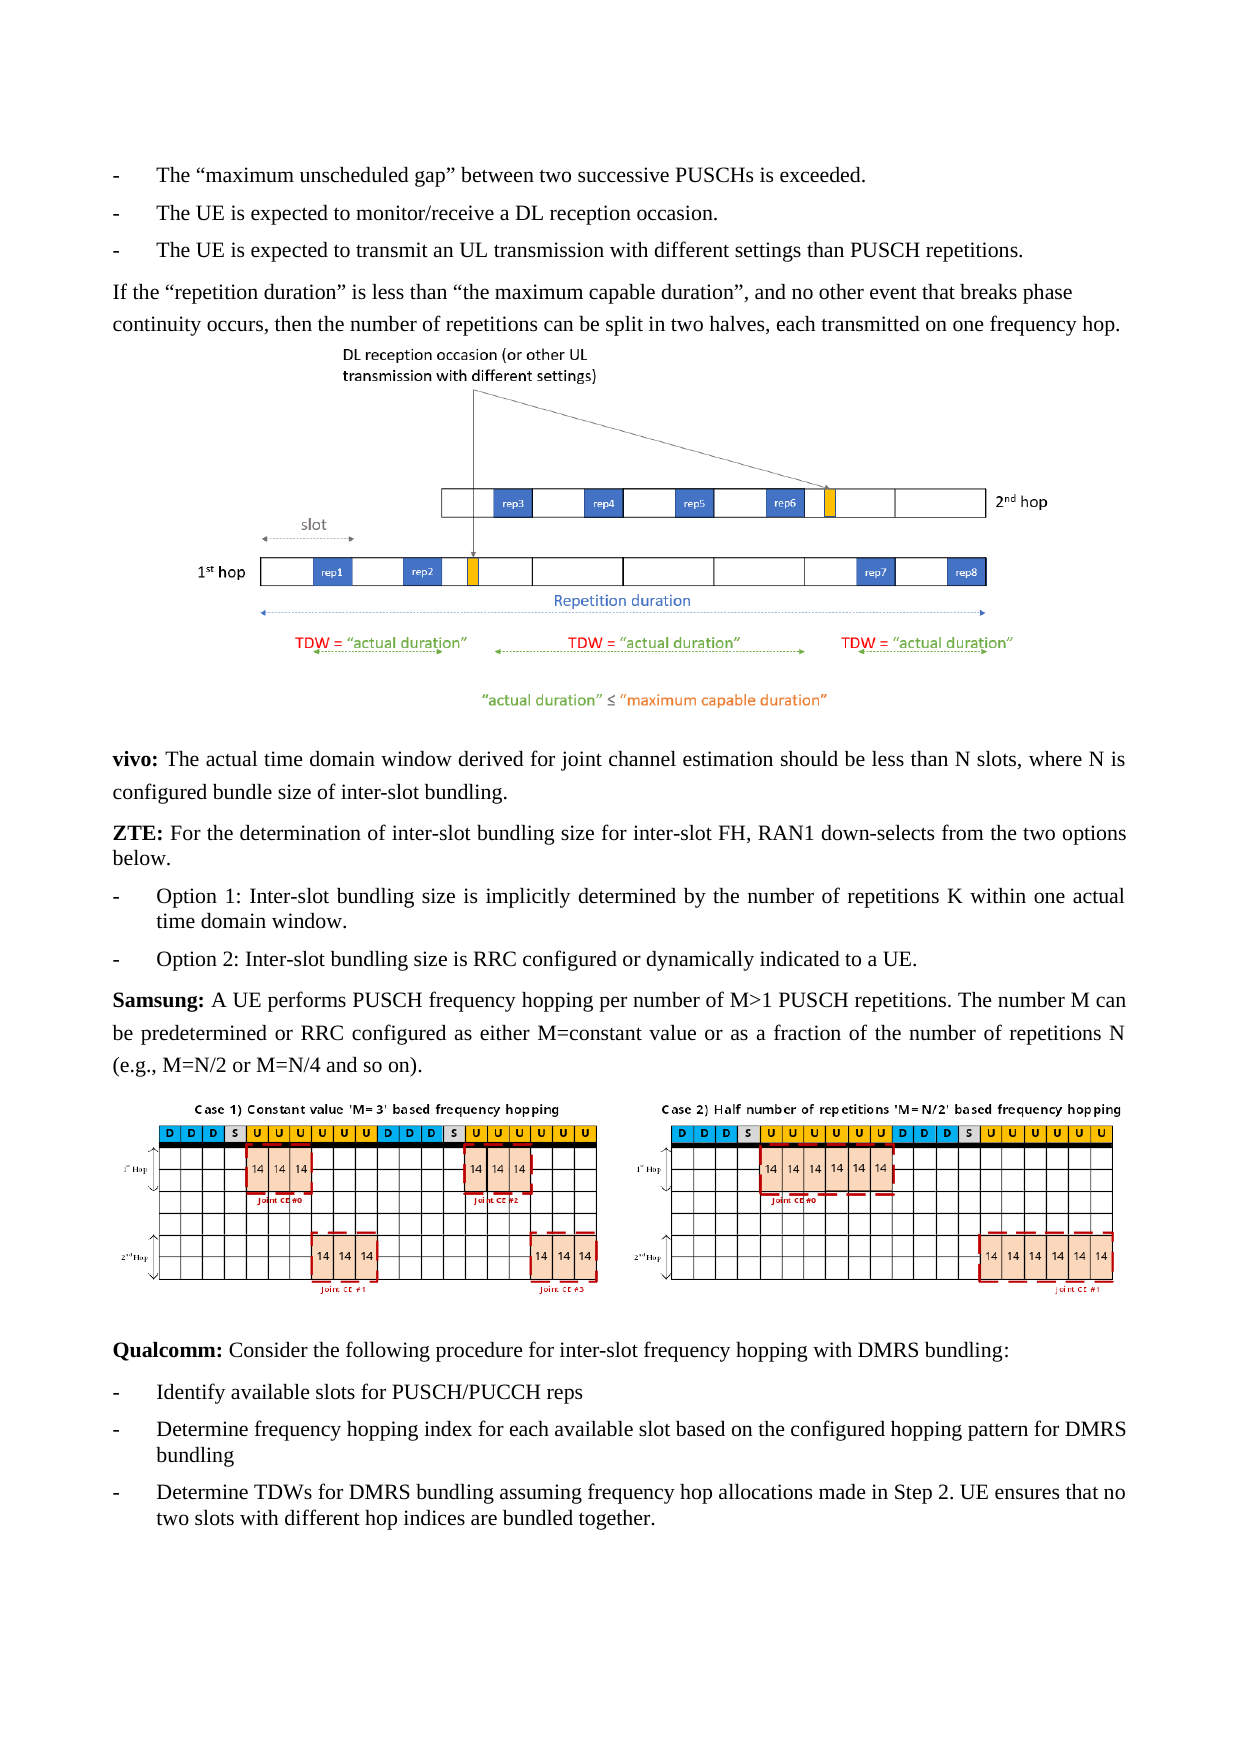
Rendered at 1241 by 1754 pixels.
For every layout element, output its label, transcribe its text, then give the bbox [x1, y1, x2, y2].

list Determine frequency hopping index for each available slot based on the configured hopping pattern for DMRS bundling [112, 1416, 1128, 1467]
text vivo: The actual time domain window derived for joint channel estimation should be less than N slots, where N is configured bundle size of inter-slot bundling. [112, 743, 1128, 808]
text Qualcomm: Consider the following procedure for inter-slot frequency hopping with DMRS bundling: [112, 1334, 1128, 1366]
list The “maximum unscheduled gap” between two successive PUSCHs is exceeded. [112, 162, 1128, 187]
text If the “repetition duration” is less than “the maximum capable duration”, and no other event that breaks phase continuity occurs, then the number of repetitions can be split in two halves, each transmitted on one frequency hop. [112, 275, 1128, 340]
list Identify available slots for PUSCH/PUCCH reps [112, 1379, 1128, 1404]
list The UE is expected to transmit an UL transmission with different settings than PUSCH repetitions. [112, 237, 1128, 263]
list Option 2: Inter-slot bundling size is RRC configured or dynamically indicated to a UE. [112, 946, 1128, 971]
list ZTE: For the determination of inter-slot bundling size for inter-slot FH, RAN1 down-selects from the two options below. [112, 820, 1128, 871]
list The UE is expected to monitor/receive a DL reception occasion. [112, 200, 1128, 225]
text Samsung: A UE performs PUSCH frequency hopping per number of M>1 PUSCH repetitions. The number M can be predetermined or RRC configured as either M=constant value or as a fraction of the number of repetitions N (e.g., M=N/2 or M=N/4 and so on). [112, 984, 1128, 1081]
list Determine TDWs for DMRS bundling assuming frequency hop allocations made in Step 2. UE ensures that no two slots with different hop indices are bundled together. [112, 1479, 1128, 1530]
list Option 1: Inter-slot bundling size is implicitly determined by the number of repetitions K within one actual time domain window. [112, 883, 1128, 933]
picture [164, 340, 1077, 727]
